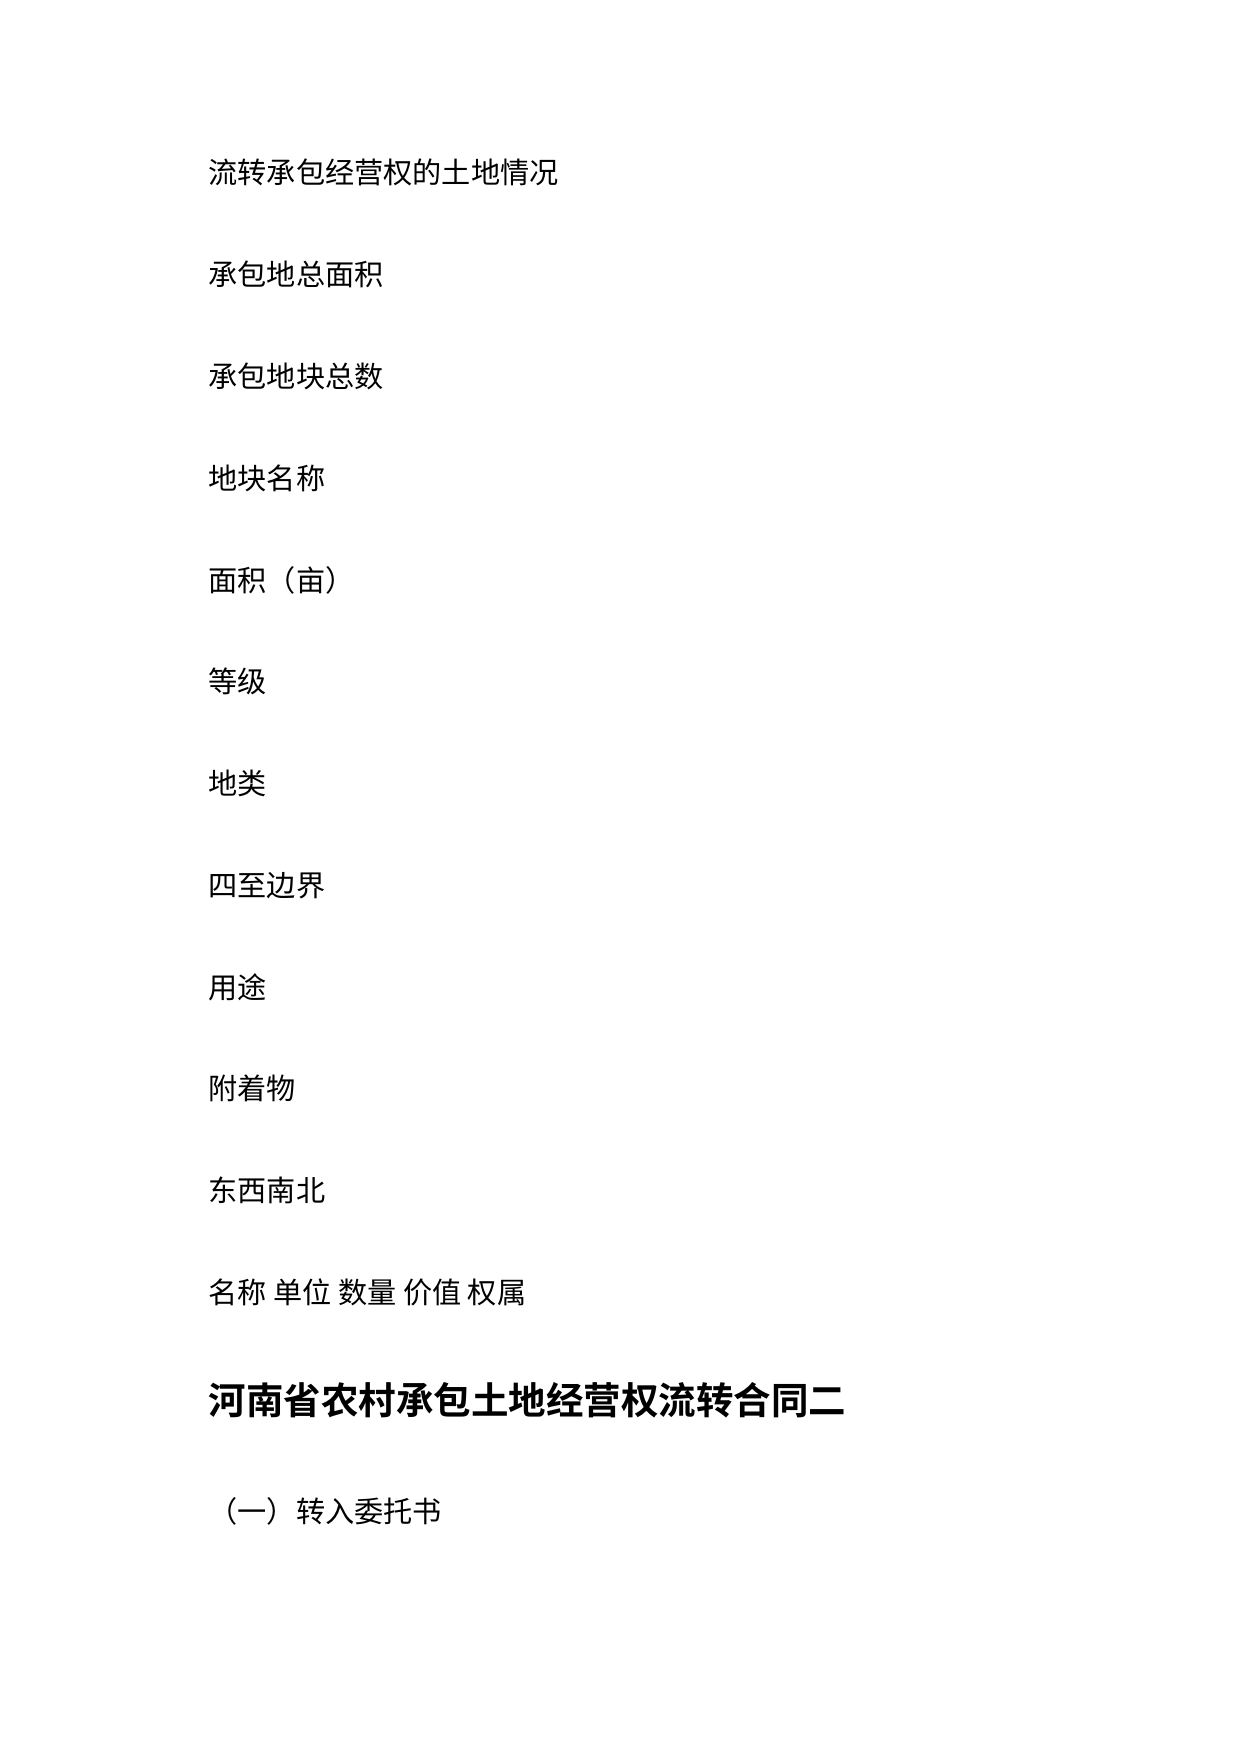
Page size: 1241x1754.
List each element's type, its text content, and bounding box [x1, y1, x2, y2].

text 用途 [150, 964, 1090, 1006]
text 地块名称 [150, 455, 1090, 498]
text 名称 单位 数量 价值 权属 [150, 1269, 1090, 1312]
text （一）转入委托书 [150, 1489, 1090, 1531]
text 地类 [150, 761, 1090, 803]
text 面积（亩） [150, 557, 1090, 599]
text 承包地块总数 [150, 353, 1090, 396]
text 承包地总面积 [150, 252, 1090, 294]
text 四至边界 [150, 862, 1090, 905]
text 东西南北 [150, 1168, 1090, 1210]
text 附着物 [150, 1066, 1090, 1108]
text 流转承包经营权的土地情况 [150, 150, 1090, 192]
text 河南省农村承包土地经营权流转合同二 [150, 1371, 1090, 1426]
text 等级 [150, 659, 1090, 701]
